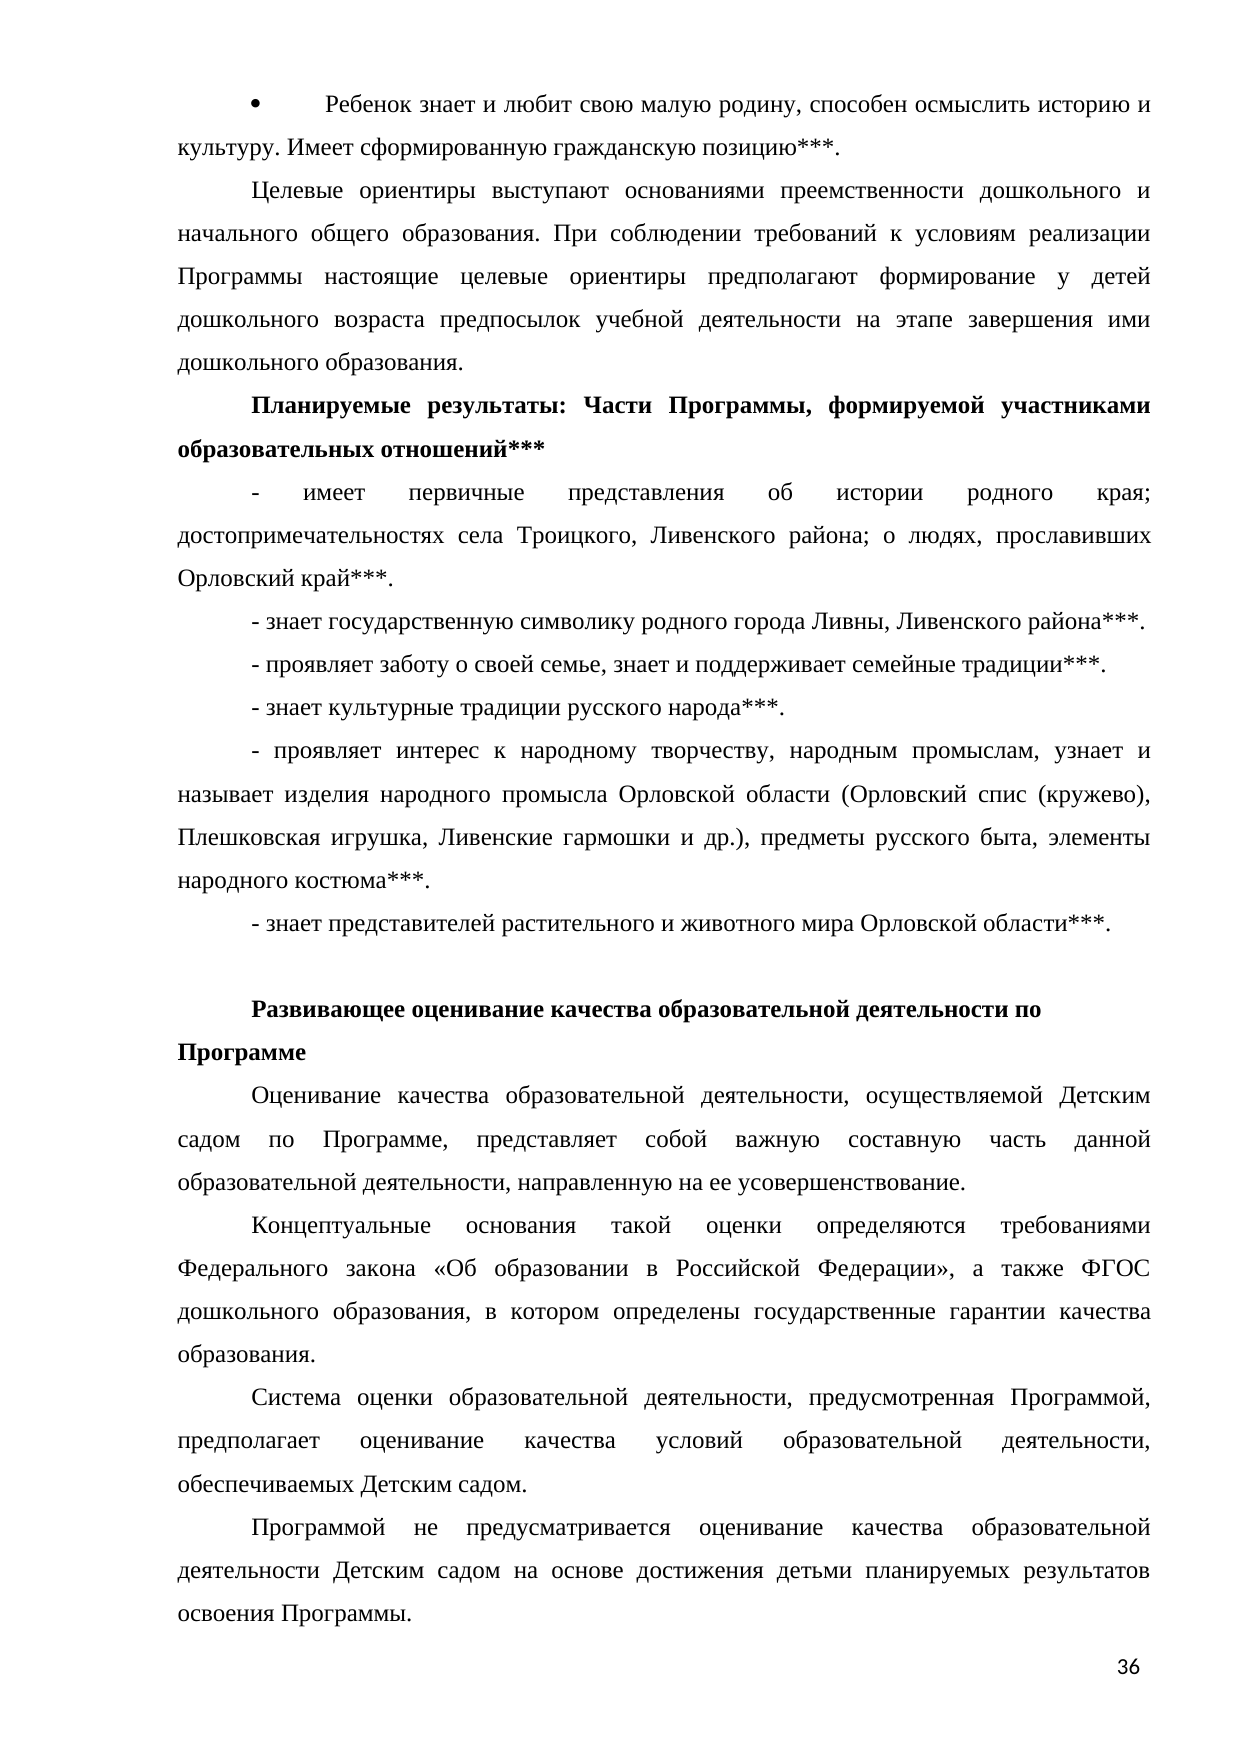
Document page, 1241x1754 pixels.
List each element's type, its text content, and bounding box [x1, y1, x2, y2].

text - проявляет интерес к народному творчеству, народным промыслам, узнает и называет изделия народного промысла Орловской области (Орловский спис (кружево), Плешковская игрушка, Ливенские гармошки и др.), предметы русского быта, элементы народного костюма***. [177, 736, 1152, 894]
text - знает представителей растительного и животного мира Орловской области***. [177, 908, 1152, 937]
text - знает государственную символику родного города Ливны, Ливенского района***. [177, 606, 1152, 635]
text - имеет первичные представления об истории родного края; достопримечательностях села Троицкого, Ливенского района; о людях, прославивших Орловский край***. [177, 477, 1152, 592]
text - проявляет заботу о своей семье, знает и поддерживает семейные традиции***. [177, 649, 1152, 678]
text Планируемые результаты: Части Программы, формируемой участниками образовательных отношений*** [177, 391, 1152, 462]
list Ребенок знает и любит свою малую родину, способен осмыслить историю и культуру. Имеет сформированную гражданскую позицию***. [177, 89, 1152, 161]
text Система оценки образовательной деятельности, предусмотренная Программой, предполагает оценивание качества условий образовательной деятельности, обеспечиваемых Детским садом. [177, 1382, 1152, 1497]
text Оценивание качества образовательной деятельности, осуществляемой Детским садом по Программе, представляет собой важную составную часть данной образовательной деятельности, направленную на ее усовершенствование. [177, 1081, 1152, 1196]
text Концептуальные основания такой оценки определяются требованиями Федерального закона «Об образовании в Российской Федерации», а также ФГОС дошкольного образования, в котором определены государственные гарантии качества образования. [177, 1210, 1152, 1368]
text Развивающее оценивание качества образовательной деятельности по Программе [177, 994, 1152, 1066]
text Программой не предусматривается оценивание качества образовательной деятельности Детским садом на основе достижения детьми планируемых результатов освоения Программы. [177, 1512, 1152, 1627]
text Целевые ориентиры выступают основаниями преемственности дошкольного и начального общего образования. При соблюдении требований к условиям реализации Программы настоящие целевые ориентиры предполагают формирование у детей дошкольного возраста предпосылок учебной деятельности на этапе завершения ими дошкольного образования. [177, 175, 1152, 376]
text - знает культурные традиции русского народа***. [177, 692, 1152, 721]
